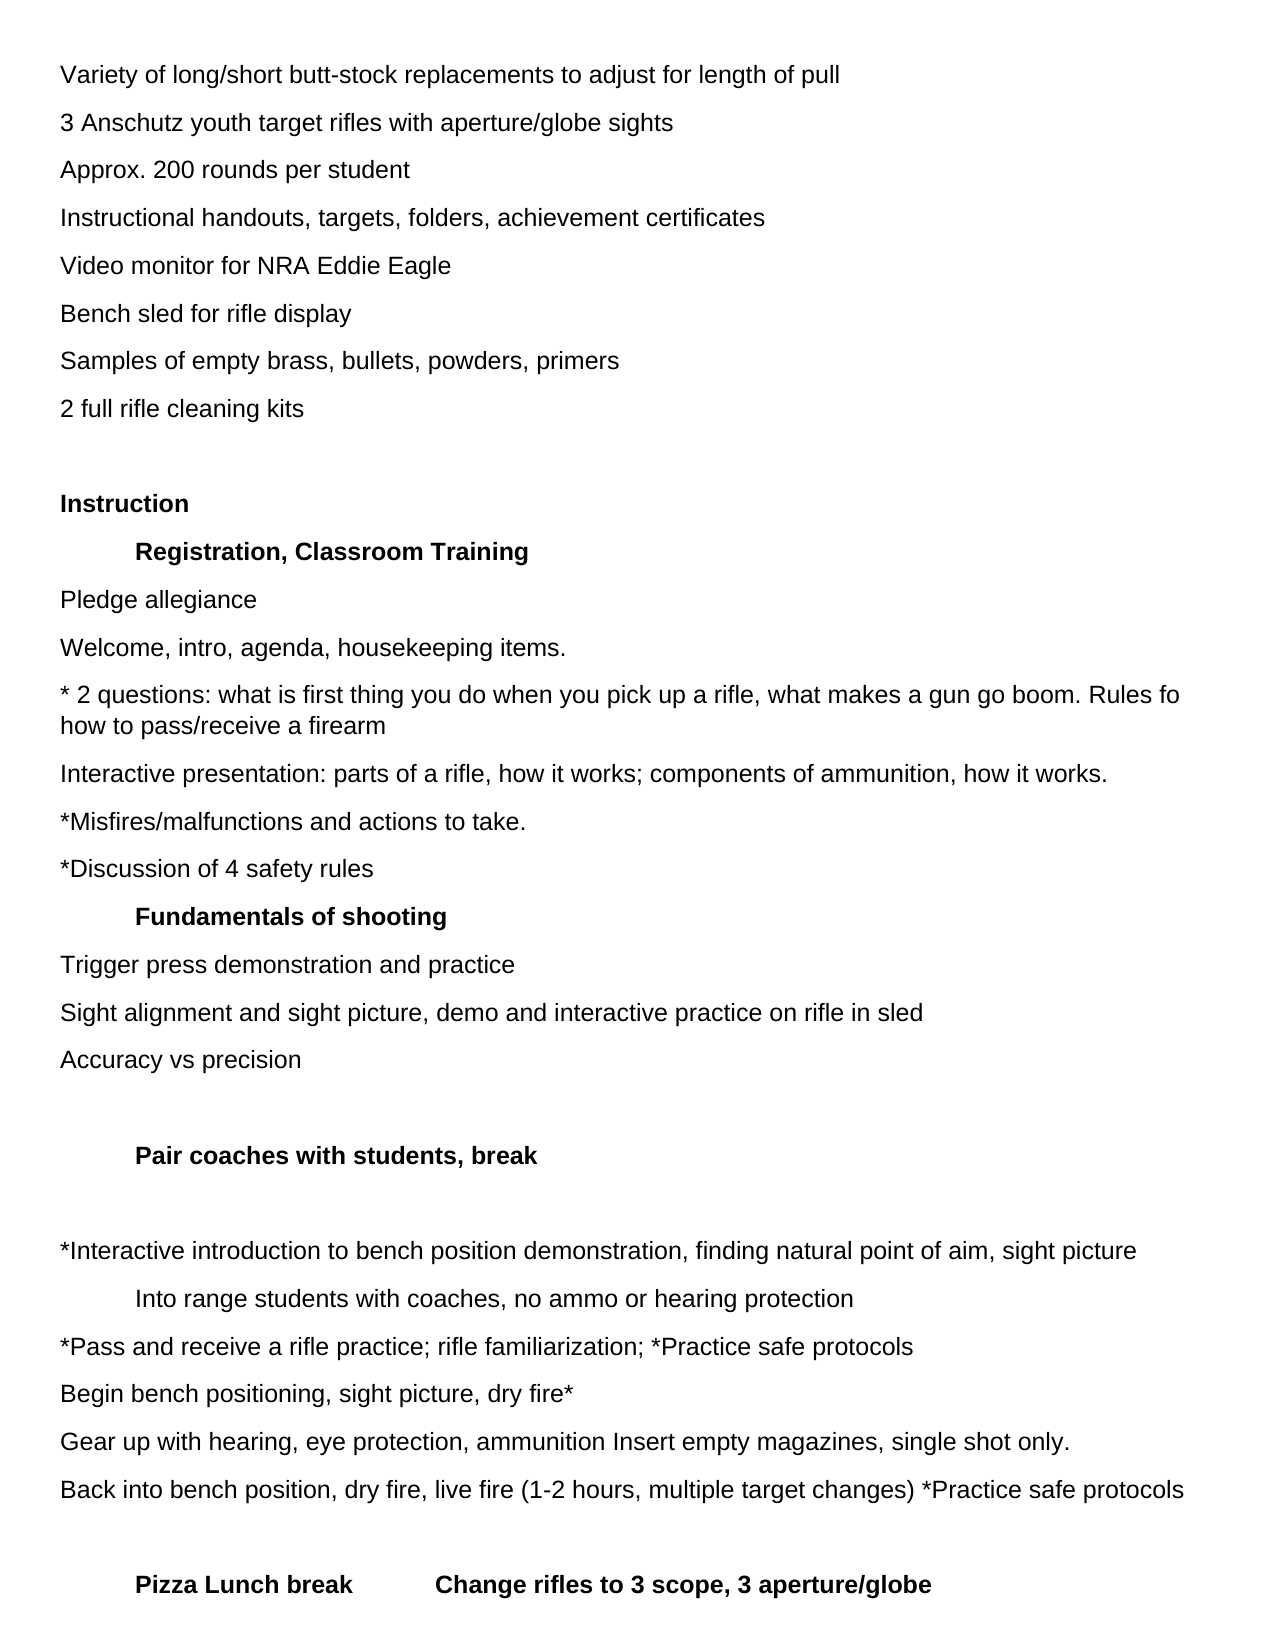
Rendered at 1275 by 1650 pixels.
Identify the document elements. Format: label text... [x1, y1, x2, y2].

text Trigger press demonstration and practice [60, 950, 1200, 978]
text Variety of long/short butt-stock replacements to adjust for length of pull [60, 60, 1200, 89]
text Into range students with coaches, no ammo or hearing protection [60, 1284, 1200, 1312]
text Pledge allegiance [60, 585, 1200, 613]
text Interactive presentation: parts of a rifle, how it works; components of ammunition, how it works. [60, 759, 1200, 788]
text Instruction [60, 489, 1200, 518]
text Video monitor for NRA Eddie Eagle [60, 251, 1200, 279]
text Registration, Classroom Training [60, 537, 1200, 566]
text Pizza Lunch break Change rifles to 3 scope, 3 aperture/globe [60, 1570, 1200, 1599]
text *Pass and receive a rifle practice; rifle familiarization; *Practice safe protocols [60, 1331, 1200, 1360]
text 2 full rifle cleaning kits [60, 394, 1200, 423]
text Begin bench positioning, sight picture, dry fire* [60, 1379, 1200, 1408]
text Samples of empty brass, bullets, powders, primers [60, 346, 1200, 375]
text Approx. 200 rounds per student [60, 155, 1200, 184]
text *Interactive introduction to bench position demonstration, finding natural point of aim, sight picture [60, 1236, 1200, 1265]
text 3 Anschutz youth target rifles with aperture/globe sights [60, 108, 1200, 136]
text Gear up with hearing, eye protection, ammunition Insert empty magazines, single shot only. [60, 1427, 1200, 1456]
text *Misfires/malfunctions and actions to take. [60, 807, 1200, 835]
text Pair coaches with students, break [60, 1141, 1200, 1169]
text Accuracy vs precision [60, 1045, 1200, 1074]
text * 2 questions: what is first thing you do when you pick up a rifle, what makes a gun go boom. Rules fo how to pass/receive a firearm [60, 680, 1200, 740]
text Bench sled for rifle display [60, 298, 1200, 327]
text Welcome, intro, agenda, housekeeping items. [60, 632, 1200, 661]
text Back into bench position, dry fire, live fire (1-2 hours, multiple target changes) *Practice safe protocols [60, 1474, 1200, 1503]
text Instructional handouts, targets, folders, achievement certificates [60, 203, 1200, 232]
text Fundamentals of shooting [60, 902, 1200, 931]
text Sight alignment and sight picture, demo and interactive practice on rifle in sled [60, 997, 1200, 1026]
text *Discussion of 4 safety rules [60, 854, 1200, 883]
